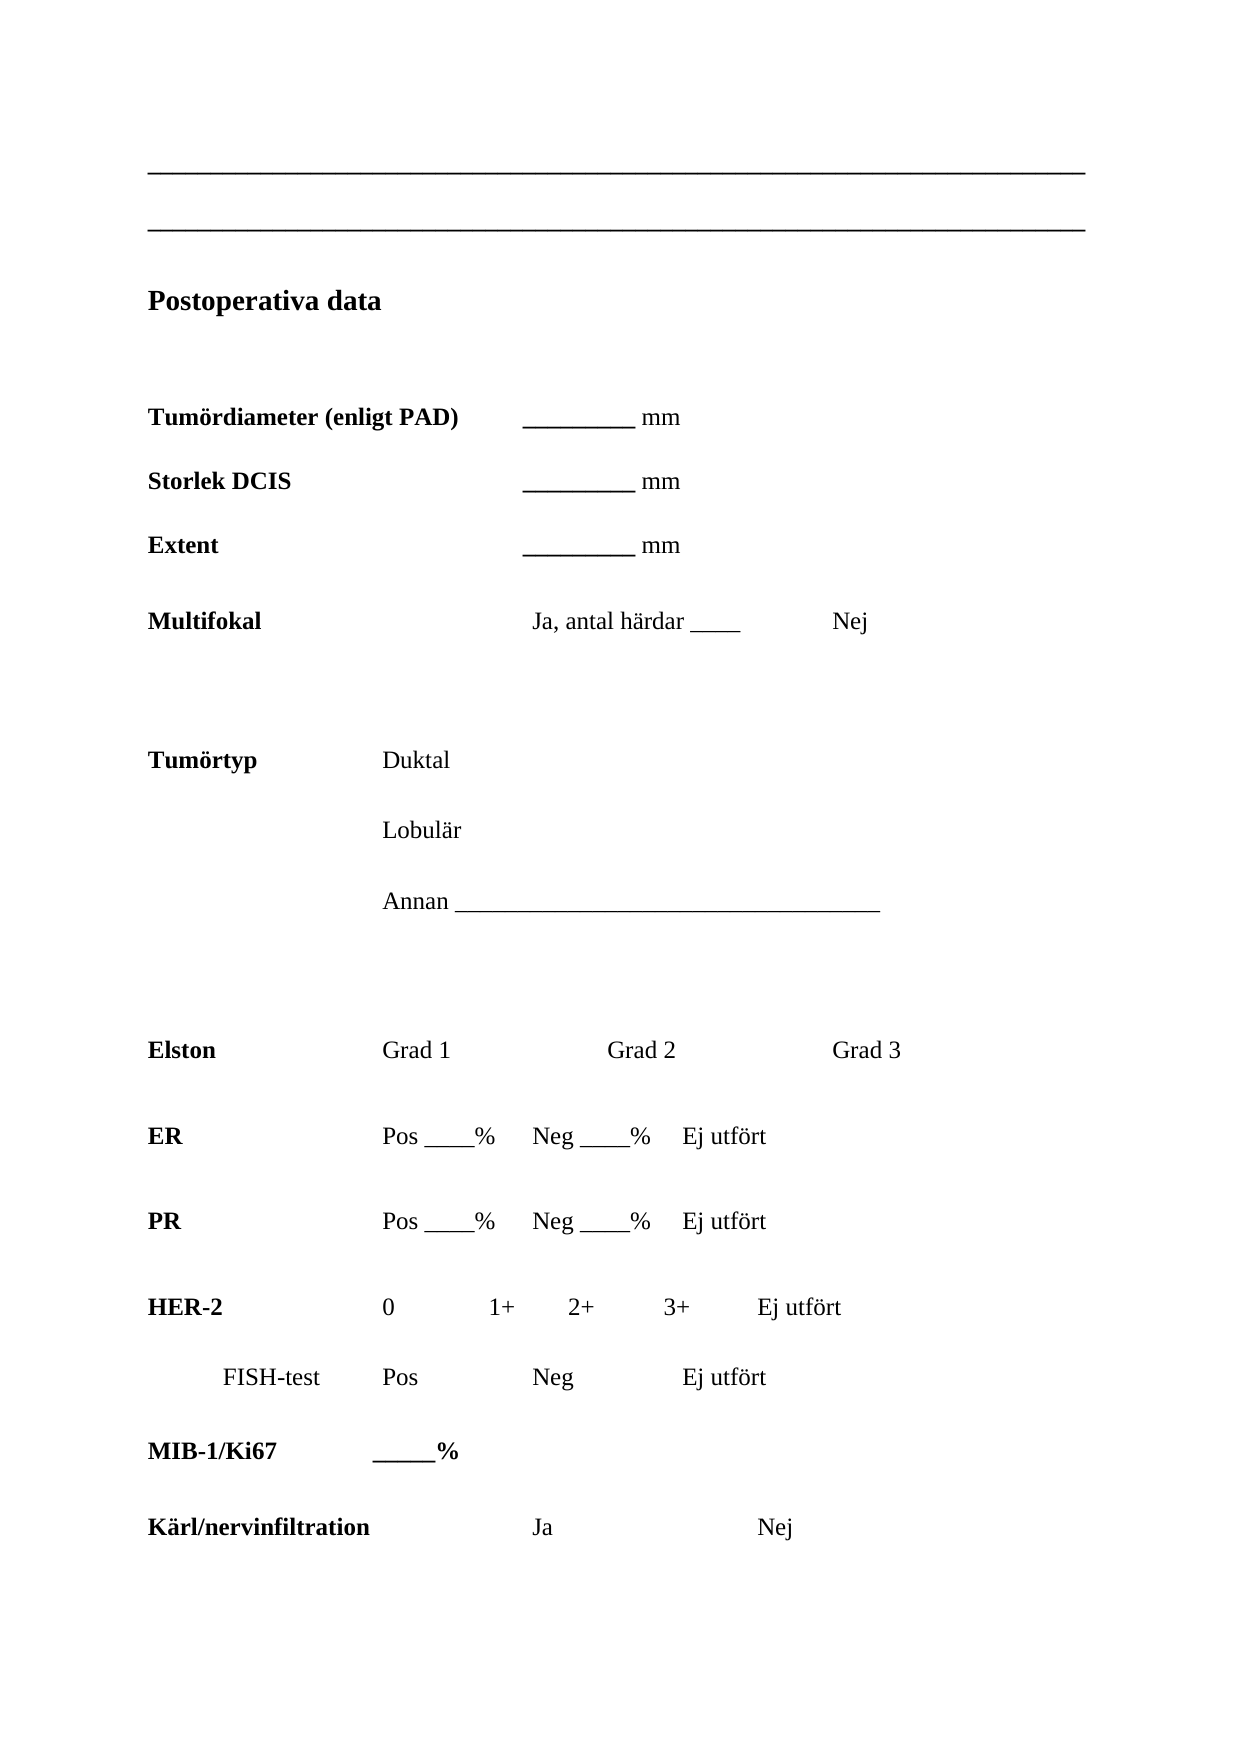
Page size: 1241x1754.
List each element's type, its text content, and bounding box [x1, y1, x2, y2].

text Tumörtyp ⁪ Duktal [148, 733, 1093, 777]
text Postoperativa data [148, 283, 1093, 317]
text Elston ⁪ Grad 1 ⁪ Grad 2 ⁪ Grad 3 [148, 1024, 1093, 1067]
text Kärl/nervinfiltration ⁪ Ja ⁪ Nej [148, 1500, 1093, 1543]
text HER-2 ⁪ 0 ⁪ 1+ ⁪ 2+ ⁪ 3+ ⁪ Ej utfört [148, 1280, 1093, 1323]
text MIB-1/Ki67 _____% [148, 1436, 1093, 1465]
text Tumördiameter (enligt PAD) _________ mm [148, 402, 1093, 431]
text PR ⁪ Pos ____% ⁪ Neg ____% ⁪ Ej utfört [148, 1195, 1093, 1238]
text Extent _________ mm [148, 530, 1093, 559]
text ⁪ Annan __________________________________ [148, 874, 1093, 917]
text Storlek DCIS _________ mm [148, 466, 1093, 495]
text Multifokal ⁪ Ja, antal härdar ____ ⁪ Nej [148, 594, 1093, 637]
text ER ⁪ Pos ____% ⁪ Neg ____% ⁪ Ej utfört [148, 1109, 1093, 1152]
text ______________________________________________________________________________________________________________________________________________________ [148, 148, 1093, 234]
text ⁪ Lobulär [148, 804, 1093, 847]
text FISH-test ⁪ Pos ⁪ Neg ⁪ Ej utfört [148, 1351, 1093, 1394]
